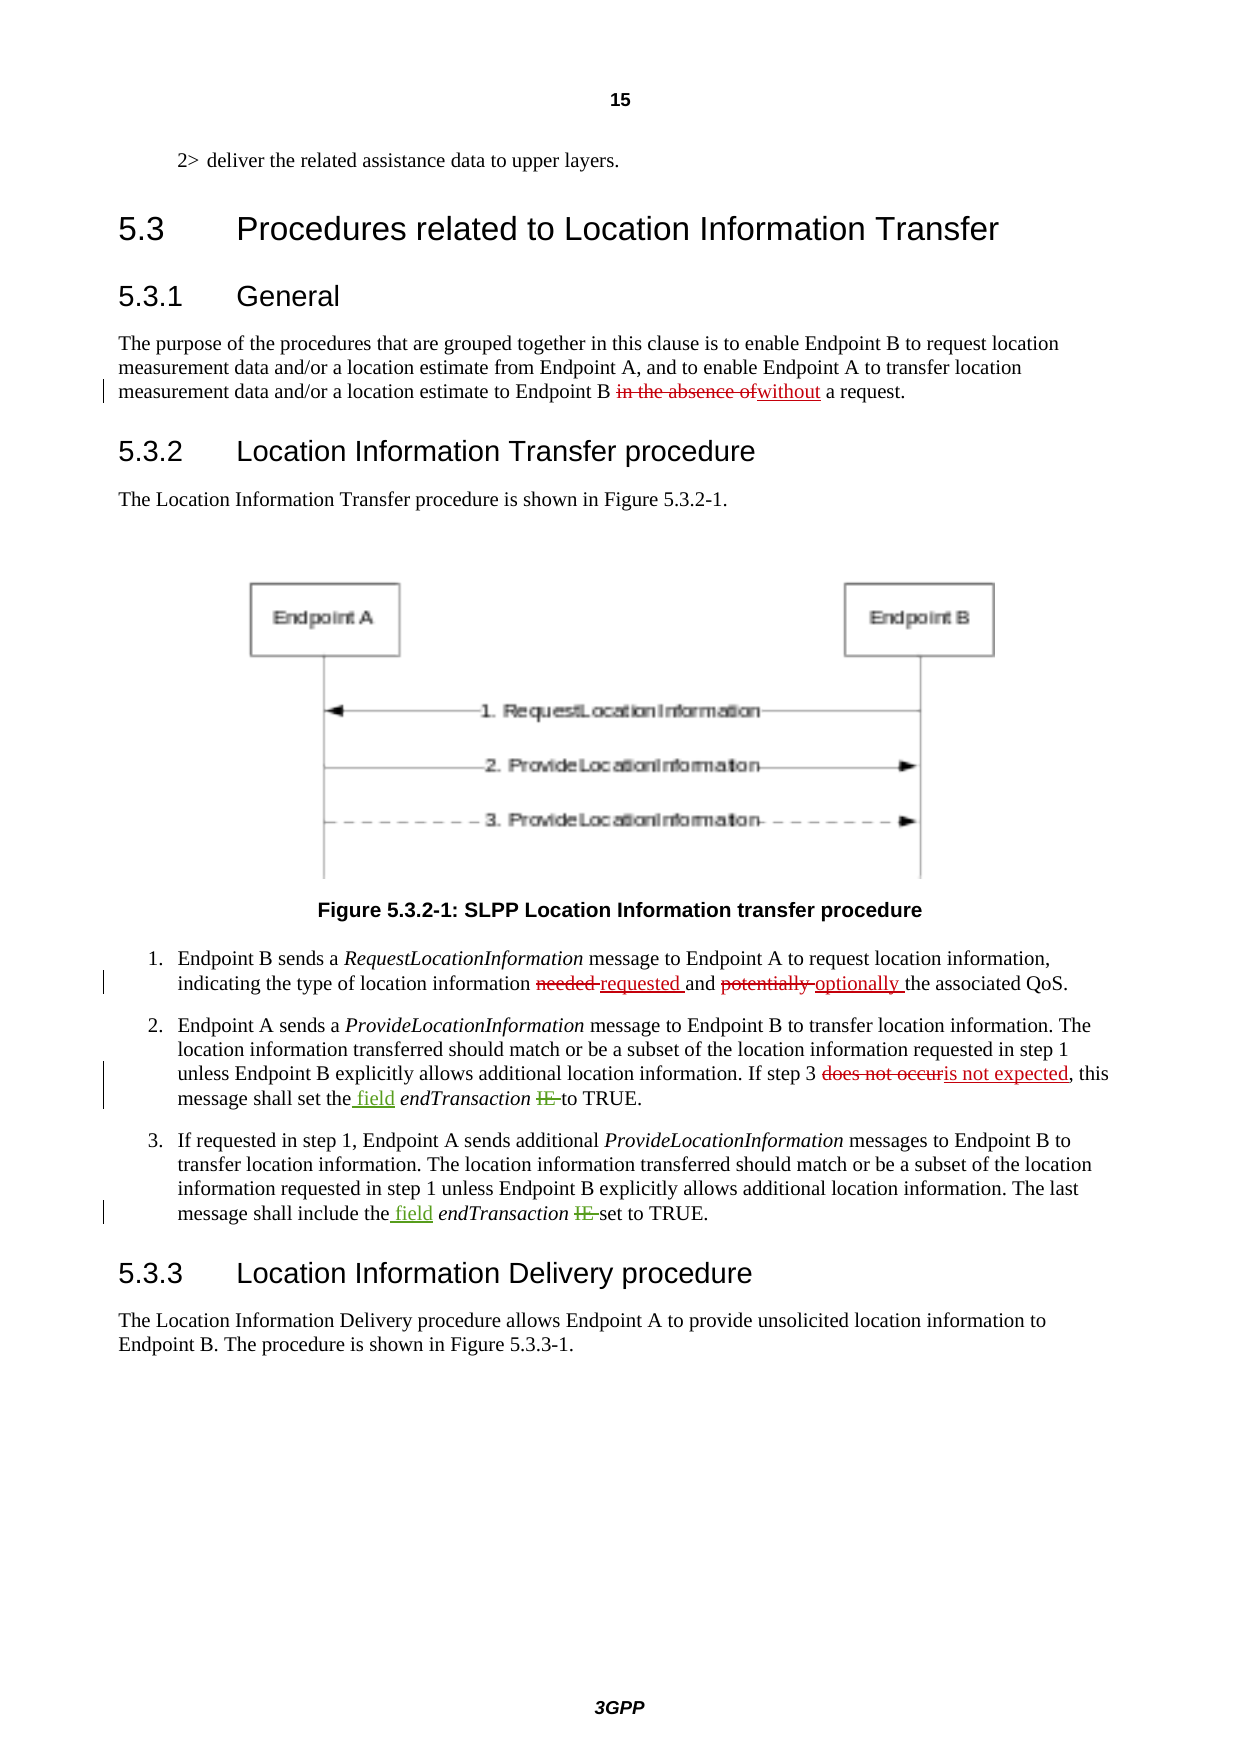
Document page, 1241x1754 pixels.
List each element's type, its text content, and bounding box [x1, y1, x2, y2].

subtitle 5.3.3 Location Information Delivery procedure [118, 1256, 1122, 1289]
text The Location Information Delivery procedure allows Endpoint A to provide unsolicited location information to Endpoint B. The procedure is shown in Figure 5.3.3-1. [118, 1308, 1122, 1356]
text 2> deliver the related assistance data to upper layers. [177, 147, 1122, 172]
subtitle 5.3.1 General [118, 279, 1122, 312]
text The purpose of the procedures that are grouped together in this clause is to enable Endpoint B to request location measurement data and/or a location estimate from Endpoint A, and to enable Endpoint A to transfer location measurement data and/or a location estimate to Endpoint B a request. [118, 331, 1122, 403]
text The Location Information Transfer procedure is shown in Figure 5.3.2-1. [118, 487, 1122, 511]
text Figure 5.3.2-1: SLPP Location Information transfer procedure [118, 897, 1122, 921]
subtitle 5.3 Procedures related to Location Information Transfer [118, 209, 1122, 247]
text 2. Endpoint A sends a ProvideLocationInformation message to Endpoint B to transfer location information. The location information transferred should match or be a subset of the location information requested in step 1 unless Endpoint B explicitly allows additional location information. If step 3 , this message shall set the endTransaction to TRUE. [148, 1013, 1122, 1109]
subtitle 5.3.2 Location Information Transfer procedure [118, 434, 1122, 468]
text 1. Endpoint B sends a RequestLocationInformation message to Endpoint A to request location information, indicating the type of location information and the associated QoS. [148, 946, 1122, 994]
text 3. If requested in step 1, Endpoint A sends additional ProvideLocationInformation messages to Endpoint B to transfer location information. The location information transferred should match or be a subset of the location information requested in step 1 unless Endpoint B explicitly allows additional location information. The last message shall include the endTransaction set to TRUE. [148, 1128, 1122, 1224]
